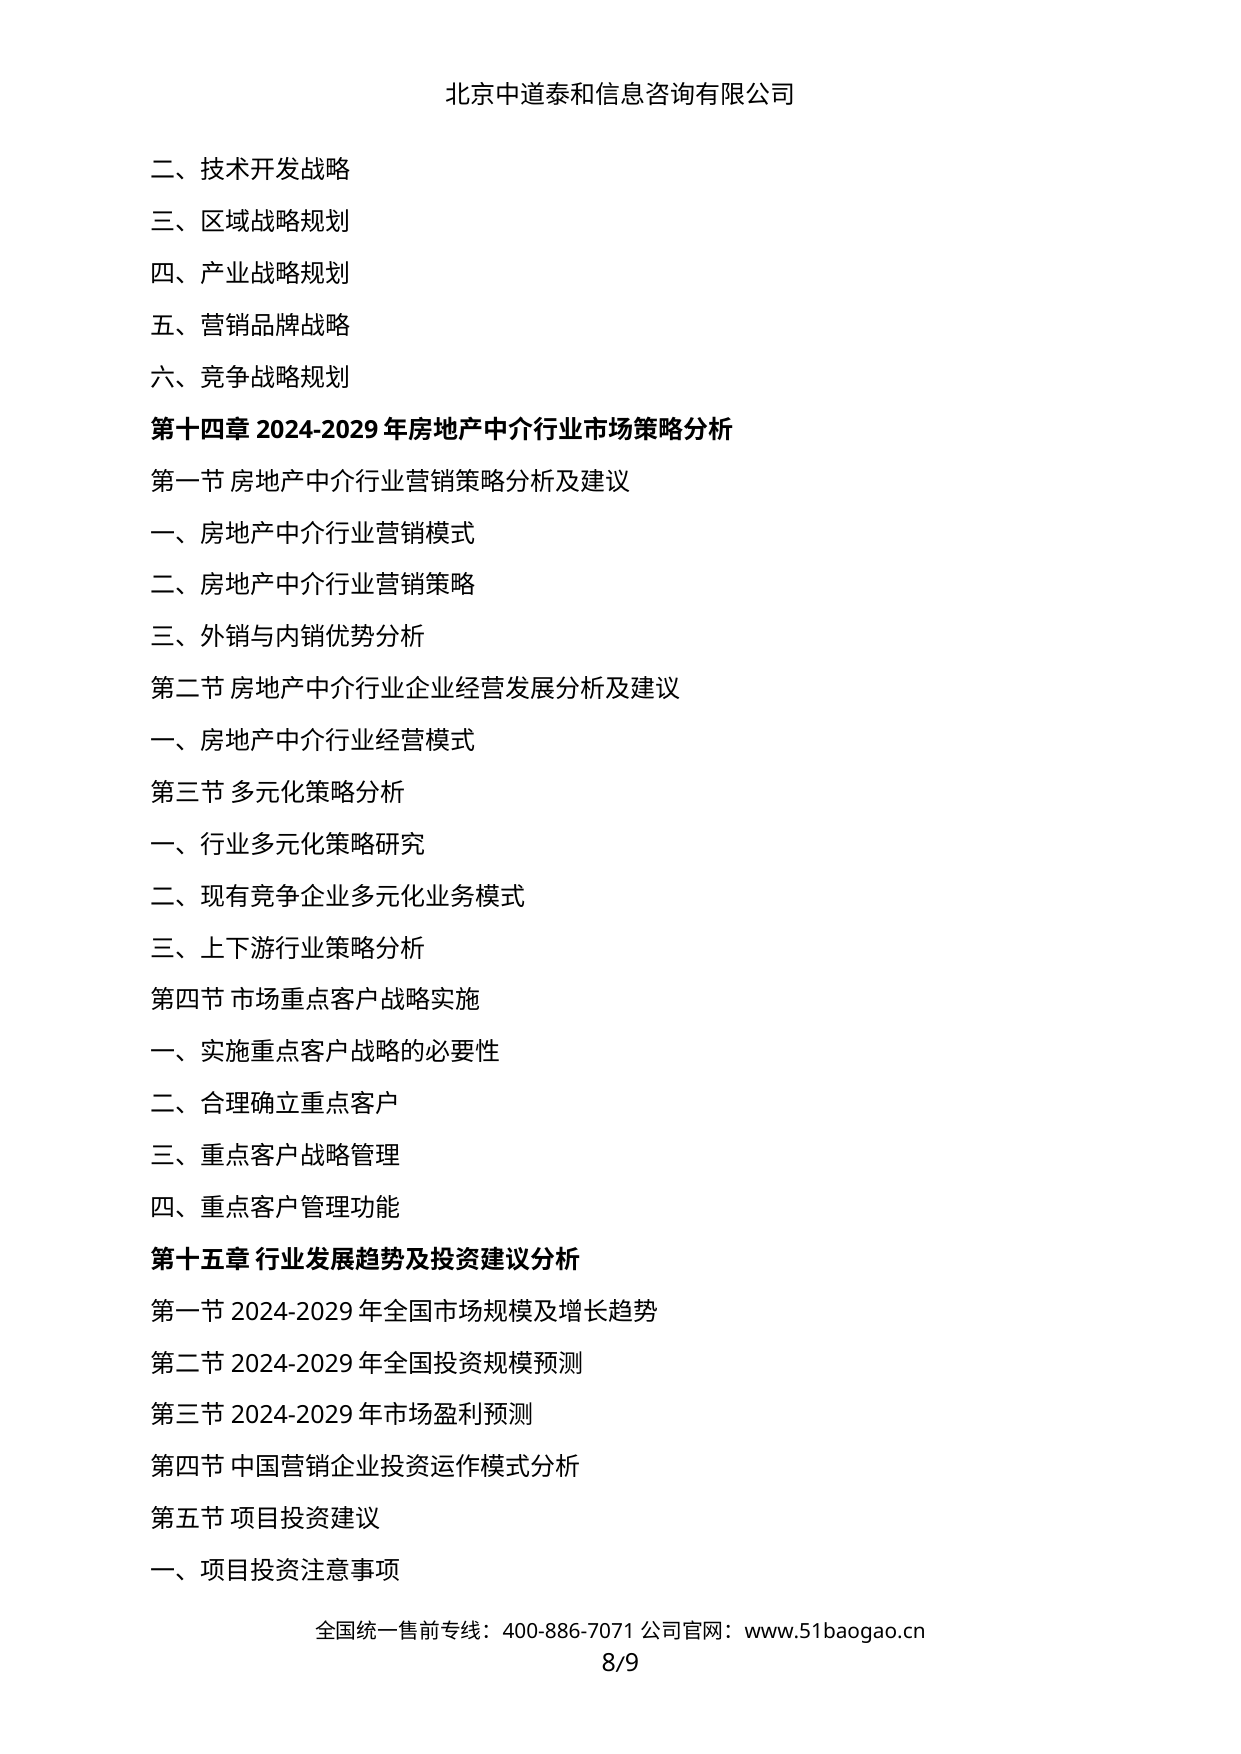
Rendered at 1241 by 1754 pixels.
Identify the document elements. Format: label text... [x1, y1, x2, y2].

text 一、房地产中介行业经营模式 [150, 721, 1090, 757]
text 三、区域战略规划 [150, 202, 1090, 238]
text 第三节 2024-2029年市场盈利预测 [150, 1395, 1090, 1431]
text 第一节 房地产中介行业营销策略分析及建议 [150, 461, 1090, 497]
text 二、房地产中介行业营销策略 [150, 565, 1090, 601]
text 四、重点客户管理功能 [150, 1187, 1090, 1224]
text 二、技术开发战略 [150, 150, 1090, 186]
text 第二节 房地产中介行业企业经营发展分析及建议 [150, 669, 1090, 705]
text 二、合理确立重点客户 [150, 1084, 1090, 1120]
text 第三节 多元化策略分析 [150, 772, 1090, 809]
text 第十五章 行业发展趋势及投资建议分析 [150, 1239, 1090, 1276]
text 一、项目投资注意事项 [150, 1551, 1090, 1587]
text 第四节 中国营销企业投资运作模式分析 [150, 1447, 1090, 1483]
text 三、重点客户战略管理 [150, 1136, 1090, 1172]
text 一、实施重点客户战略的必要性 [150, 1032, 1090, 1068]
text 五、营销品牌战略 [150, 306, 1090, 342]
text 第十四章 2024-2029年房地产中介行业市场策略分析 [150, 409, 1090, 446]
text 第一节 2024-2029年全国市场规模及增长趋势 [150, 1291, 1090, 1327]
text 第四节 市场重点客户战略实施 [150, 980, 1090, 1016]
text 第二节 2024-2029年全国投资规模预测 [150, 1343, 1090, 1379]
text 四、产业战略规划 [150, 254, 1090, 290]
text 三、上下游行业策略分析 [150, 928, 1090, 964]
text 一、行业多元化策略研究 [150, 824, 1090, 861]
text 第五节 项目投资建议 [150, 1499, 1090, 1535]
text 二、现有竞争企业多元化业务模式 [150, 876, 1090, 912]
text 六、竞争战略规划 [150, 357, 1090, 394]
text 三、外销与内销优势分析 [150, 617, 1090, 653]
text 一、房地产中介行业营销模式 [150, 513, 1090, 549]
